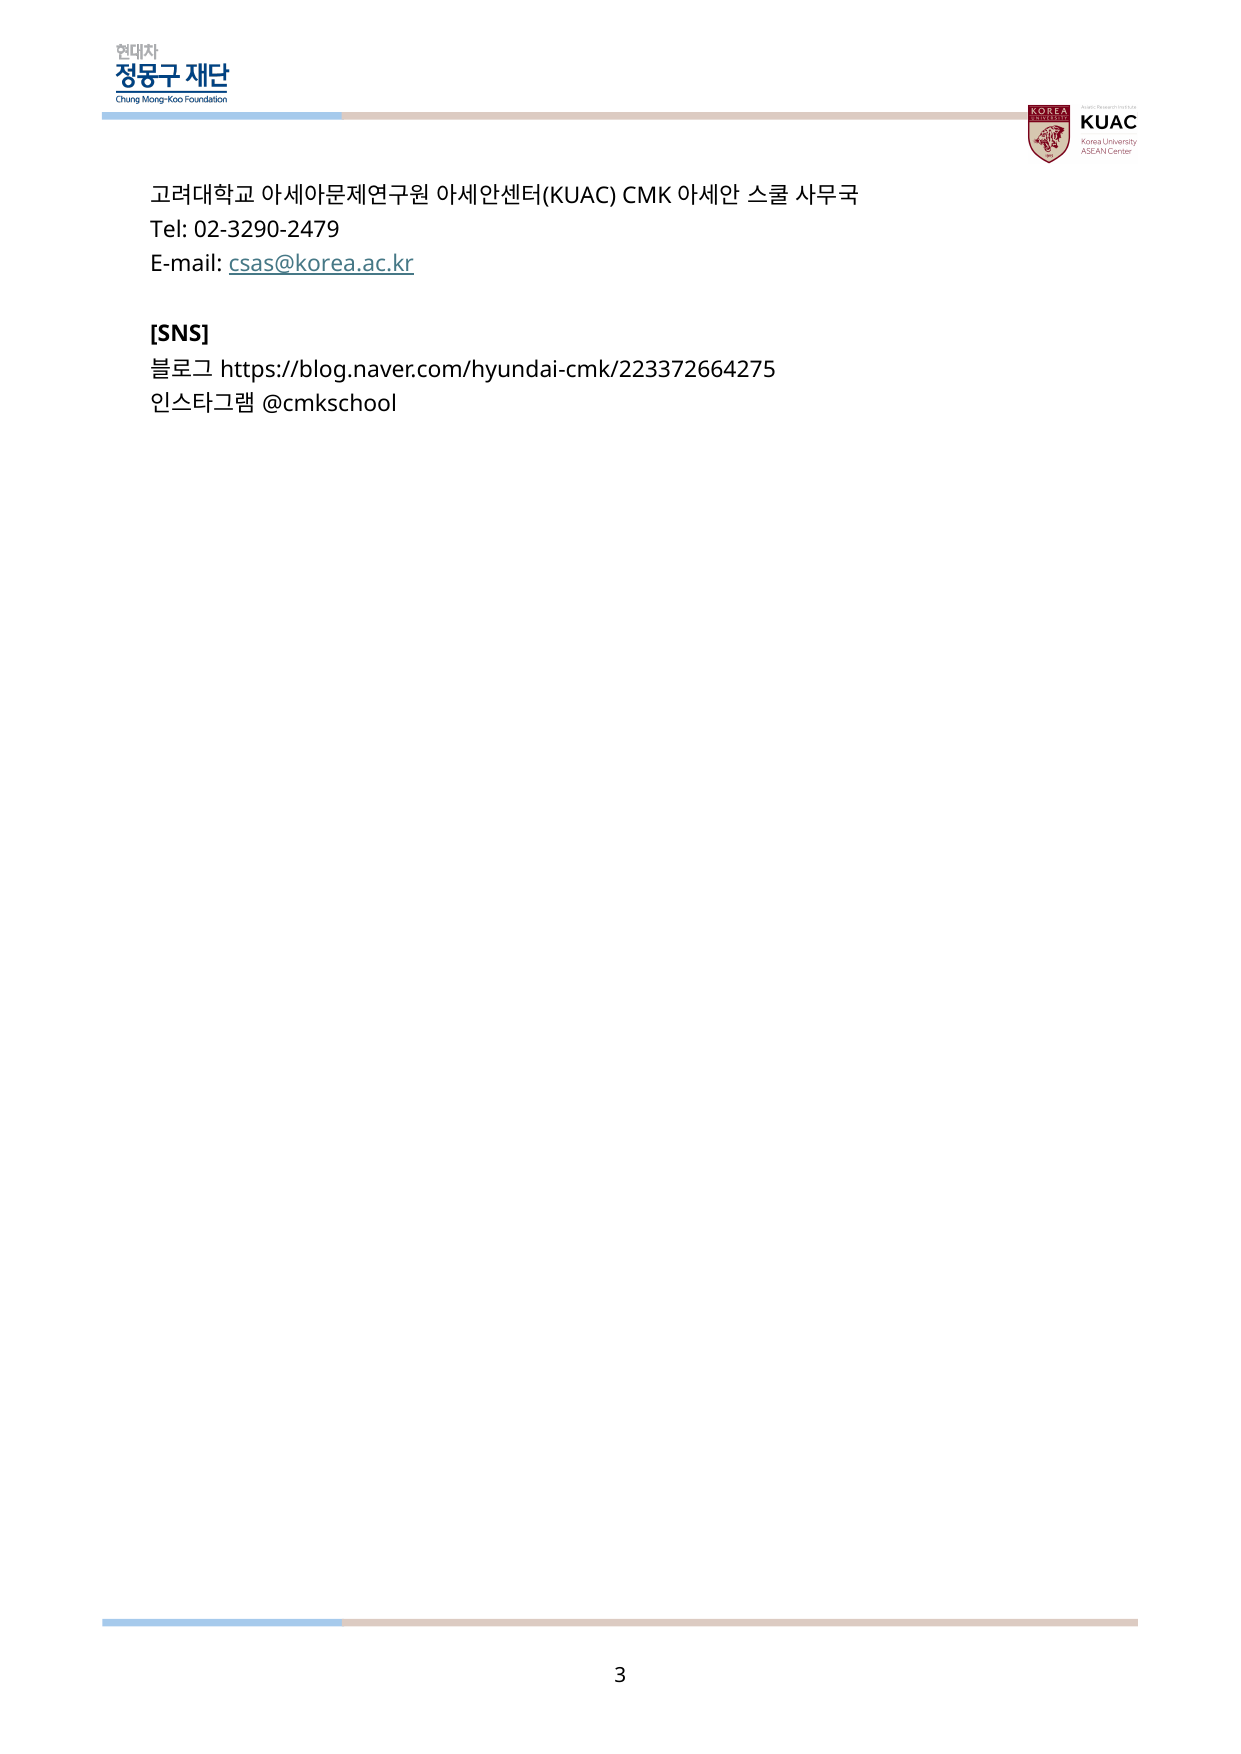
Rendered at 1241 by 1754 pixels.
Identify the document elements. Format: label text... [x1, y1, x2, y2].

text 인스타그램 @cmkschool [150, 384, 1090, 418]
text 블로그 https://blog.naver.com/hyundai-cmk/223372664275 [150, 351, 1090, 384]
text [SNS] [150, 317, 1090, 349]
text 고려대학교 아세아문제연구원 아세안센터(KUAC) CMK 아세안 스쿨 사무국 [150, 177, 1090, 211]
text E-mail: csas@korea.ac.kr [150, 247, 1090, 278]
picture [1027, 104, 1138, 164]
text Tel: 02-3290-2479 [150, 213, 1090, 244]
picture [108, 37, 231, 106]
